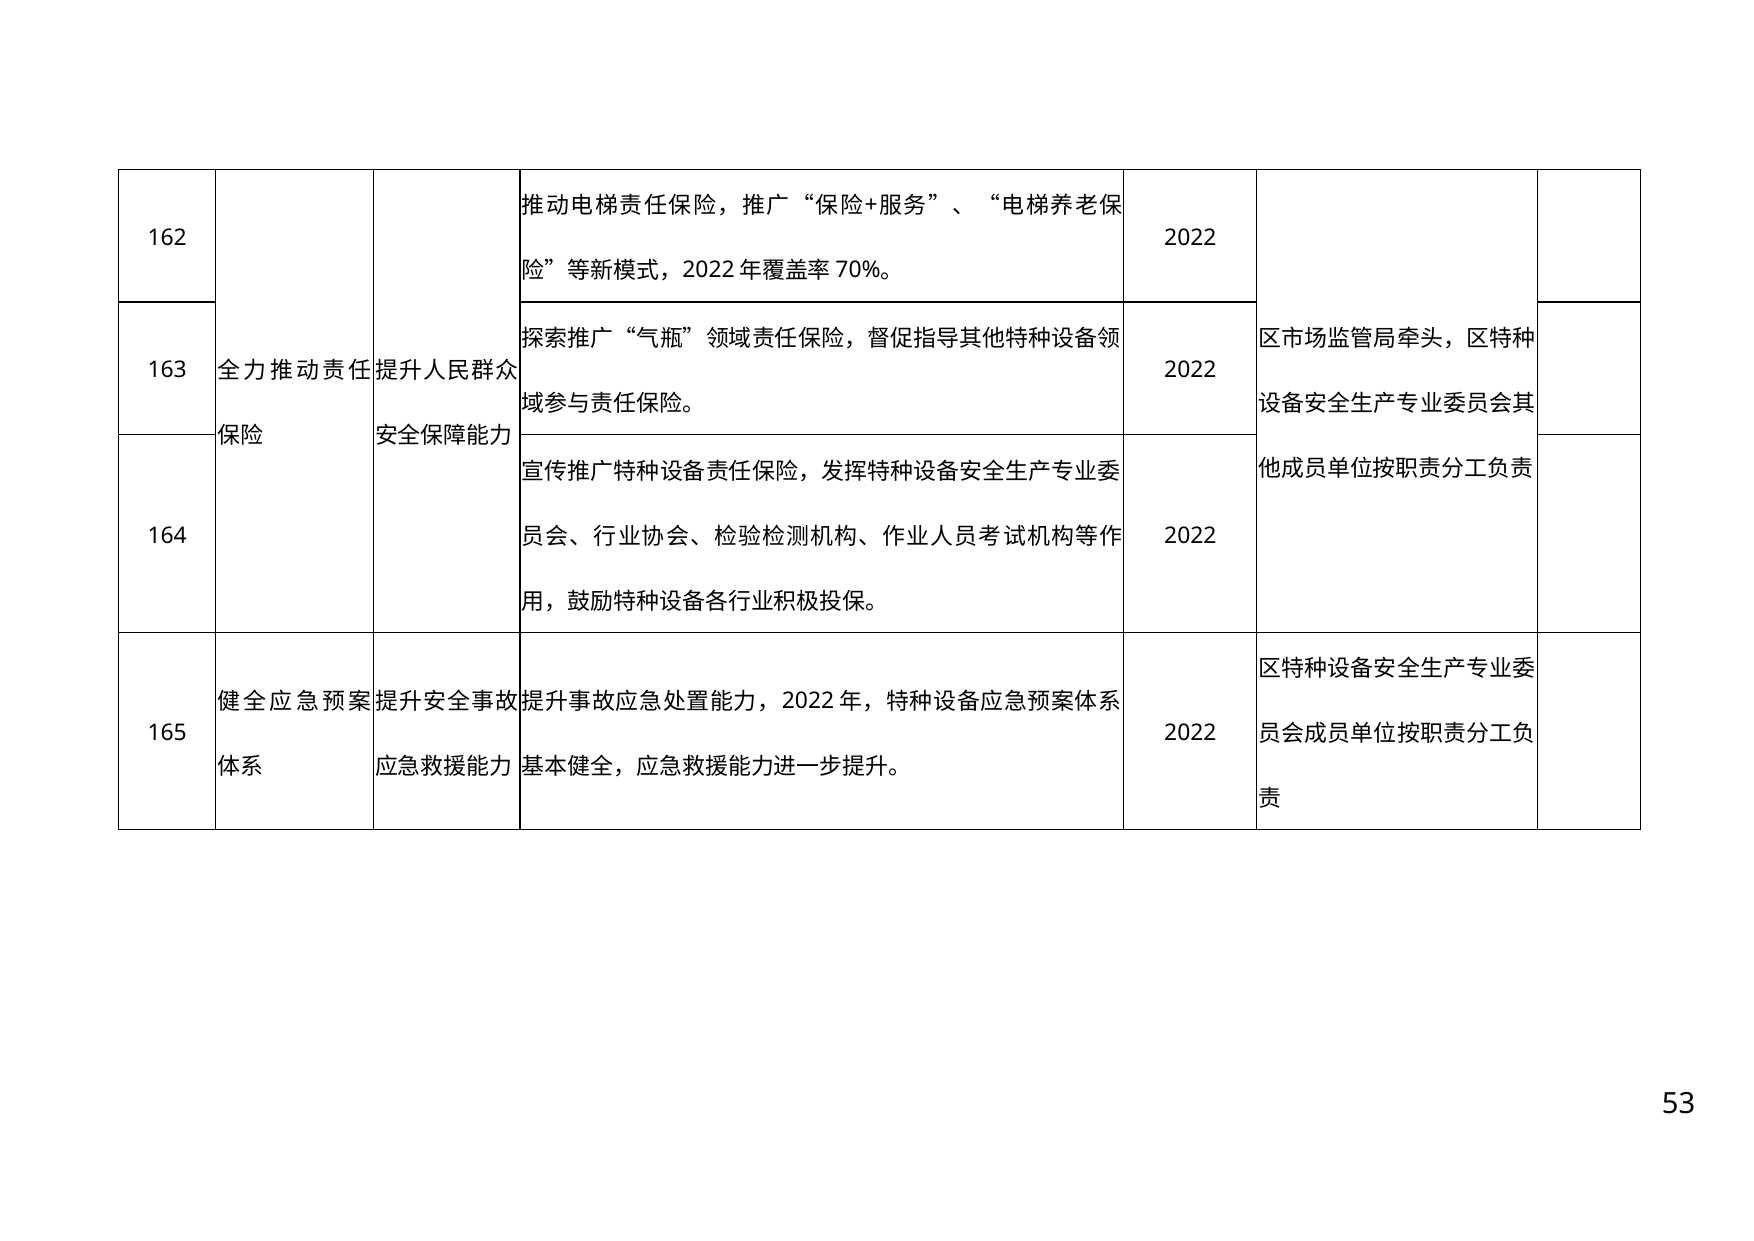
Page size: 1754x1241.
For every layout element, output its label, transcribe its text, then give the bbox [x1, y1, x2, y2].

table_cell 全力推动责任保险 [216, 170, 373, 632]
table_cell 163 [119, 303, 215, 434]
table_cell 165 [119, 633, 215, 829]
table_cell 提升事故应急处置能力，2022年，特种设备应急预案体系基本健全，应急救援能力进一步提升。 [521, 633, 1123, 829]
table_cell 2022 [1124, 170, 1256, 301]
table_cell [1538, 435, 1640, 632]
table_cell 164 [119, 435, 215, 632]
table_cell 162 [119, 170, 215, 301]
table_cell 区特种设备安全生产专业委员会成员单位按职责分工负责 [1257, 633, 1537, 829]
table_cell 宣传推广特种设备责任保险，发挥特种设备安全生产专业委员会、行业协会、检验检测机构、作业人员考试机构等作用，鼓励特种设备各行业积极投保。 [521, 435, 1123, 632]
table_cell 2022 [1124, 303, 1256, 434]
table_cell 推动电梯责任保险，推广“保险+服务”、“电梯养老保险”等新模式，2022年覆盖率70%。 [521, 170, 1123, 301]
table_cell [1538, 170, 1640, 301]
table_cell 探索推广“气瓶”领域责任保险，督促指导其他特种设备领域参与责任保险。 [521, 303, 1123, 434]
table_cell 健全应急预案体系 [216, 633, 373, 829]
table_cell 2022 [1124, 435, 1256, 632]
table_cell 区市场监管局牵头，区特种设备安全生产专业委员会其他成员单位按职责分工负责 [1257, 170, 1537, 632]
table_cell 提升安全事故应急救援能力 [374, 633, 519, 829]
table_cell 提升人民群众安全保障能力 [374, 170, 519, 632]
table_cell 2022 [1124, 633, 1256, 829]
table_cell [1538, 633, 1640, 829]
table_cell [1538, 303, 1640, 434]
